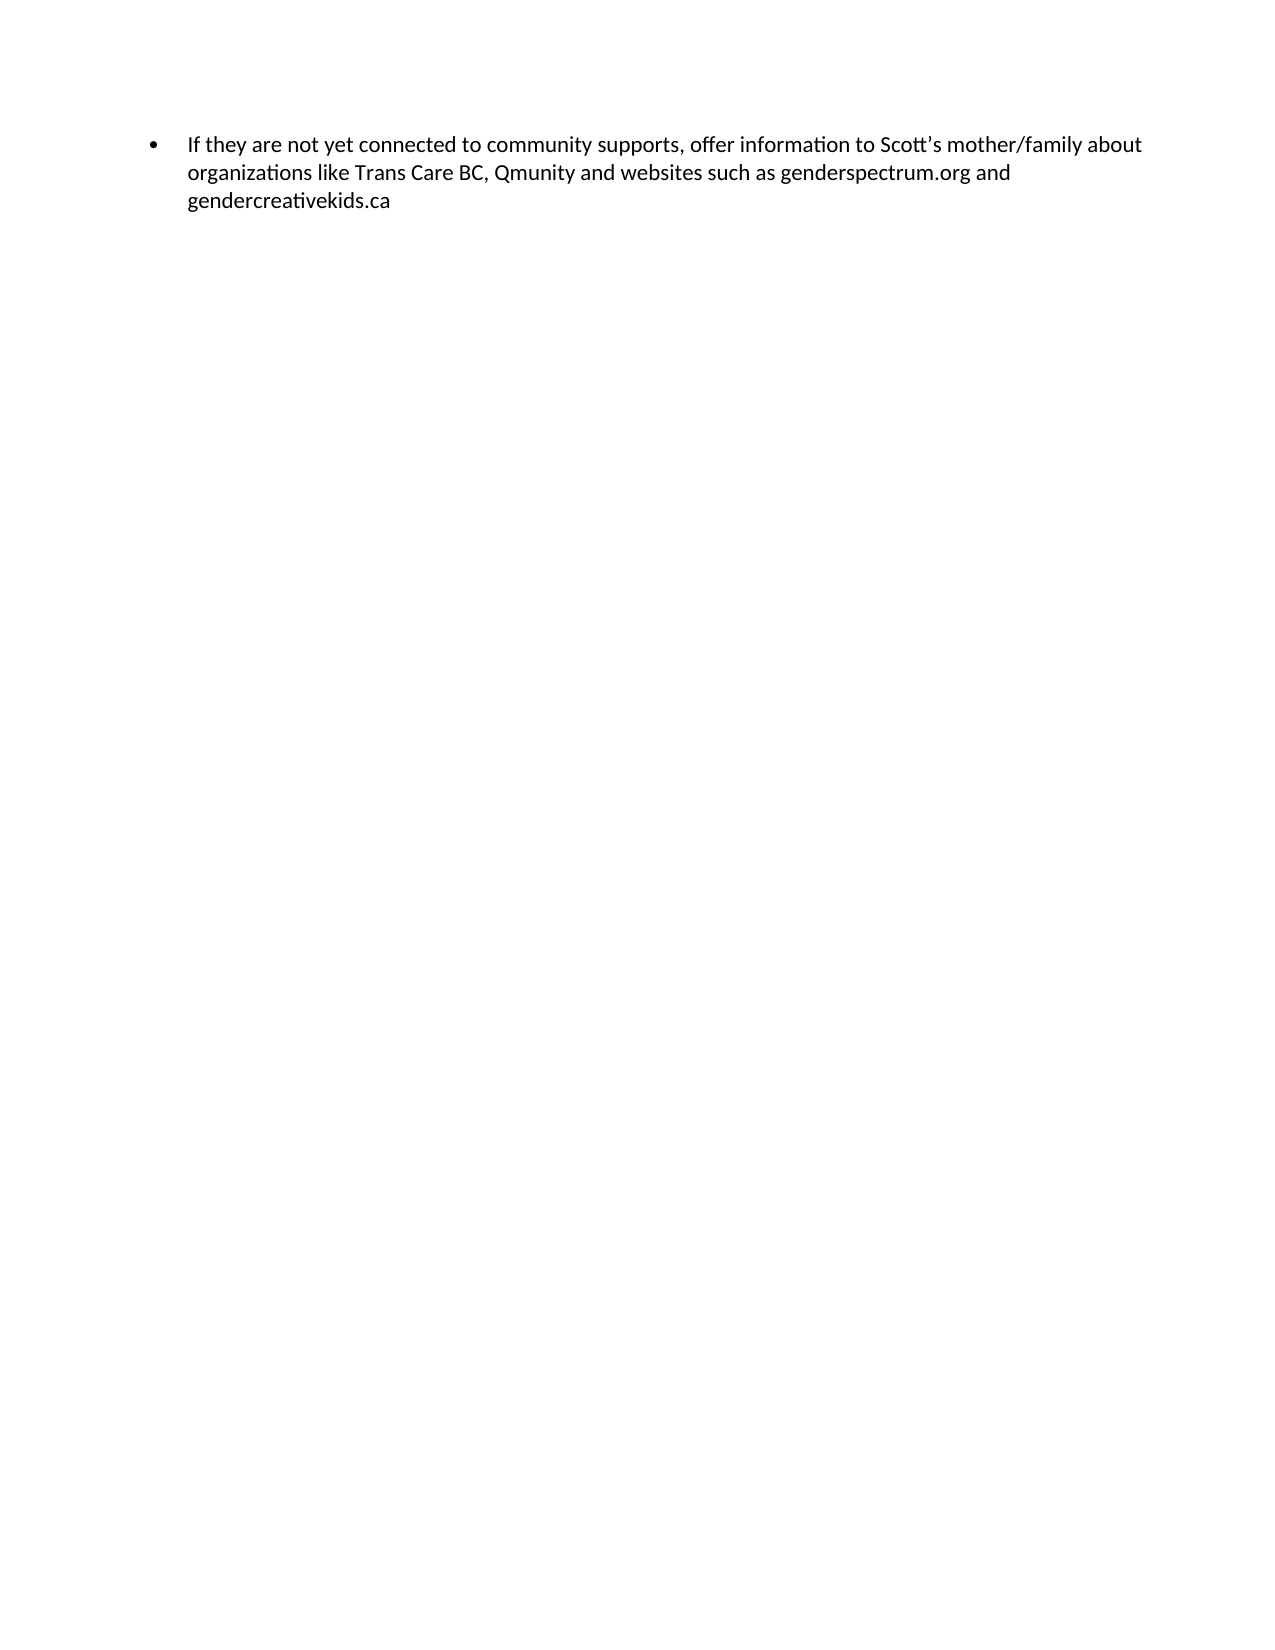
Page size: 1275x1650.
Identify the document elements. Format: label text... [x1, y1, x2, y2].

list If they are not yet connected to community supports, offer information to Scott’s mother/family about organizations like Trans Care BC, Qmunity and websites such as genderspectrum.org and gendercreativekids.ca [150, 130, 1163, 214]
